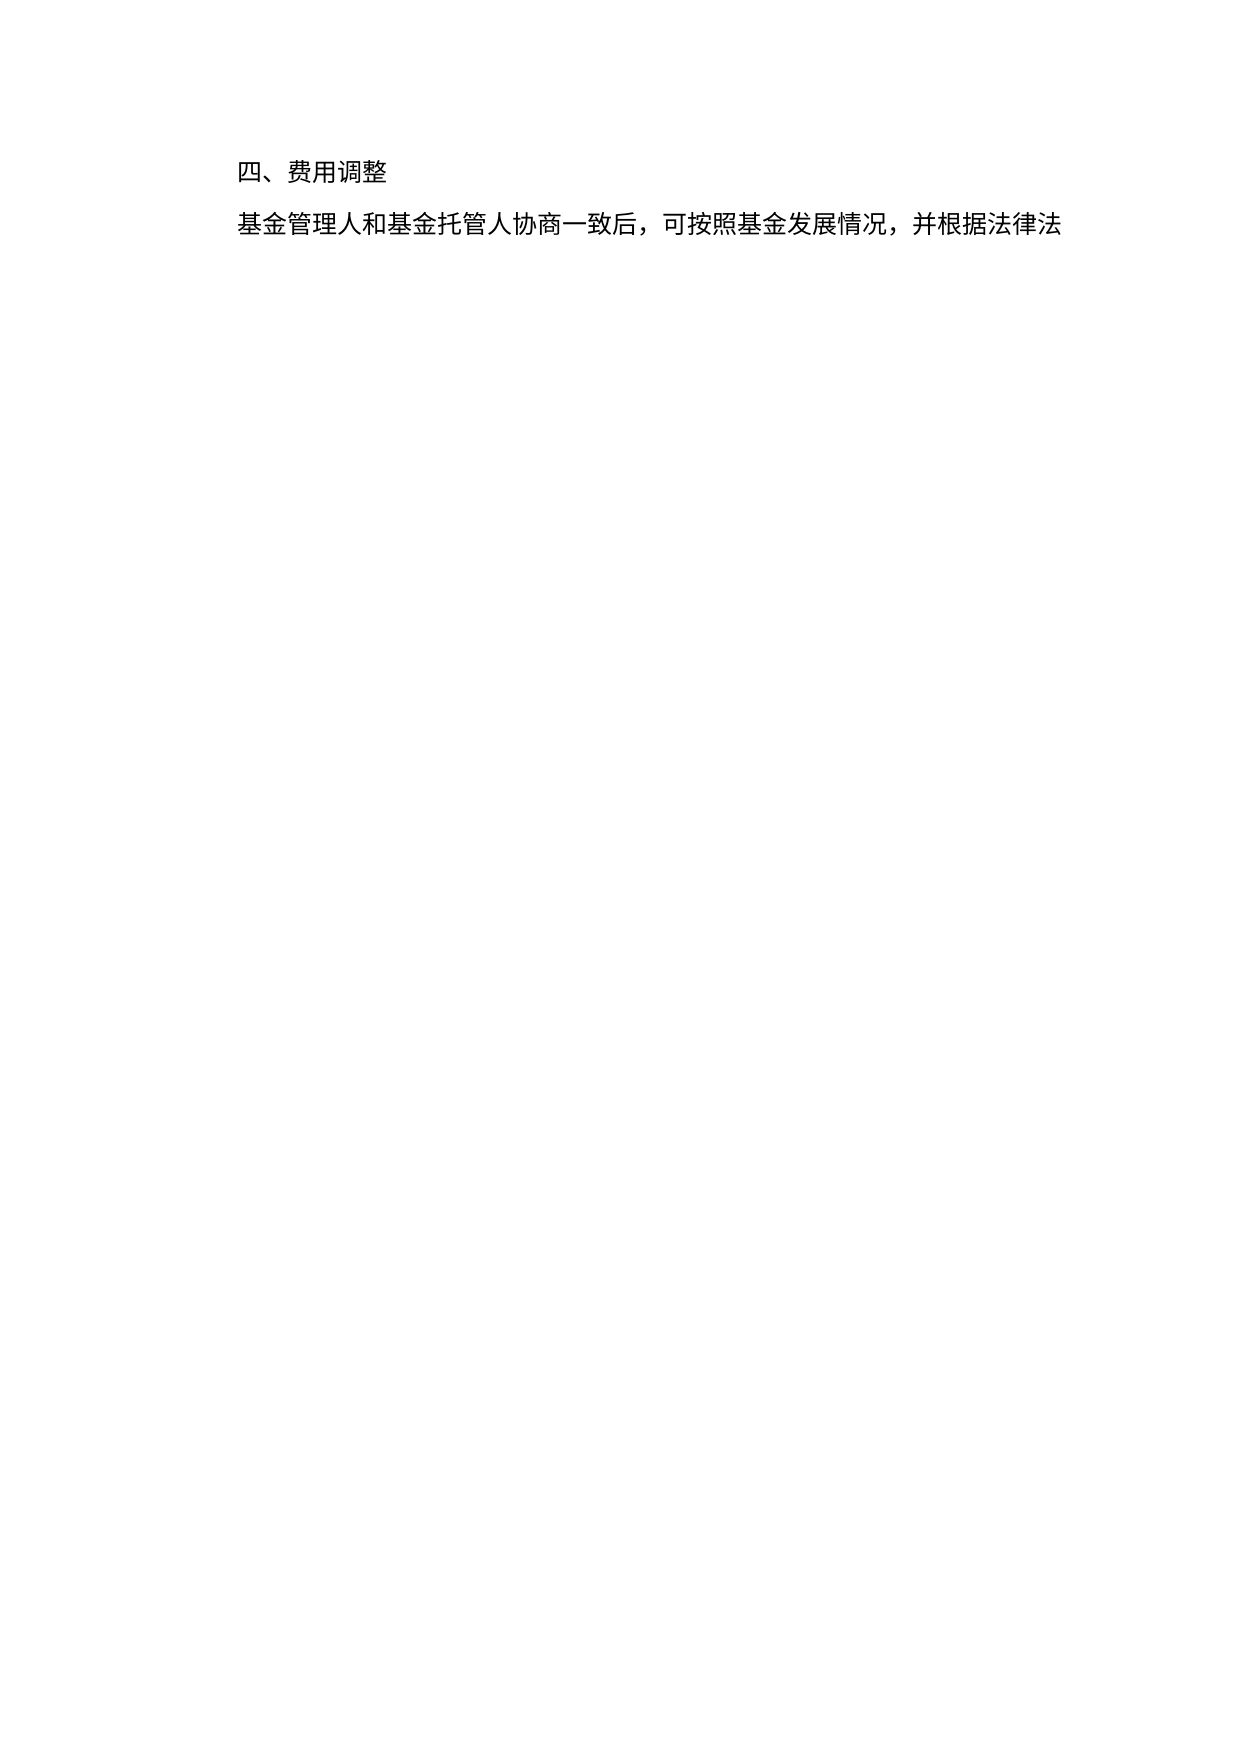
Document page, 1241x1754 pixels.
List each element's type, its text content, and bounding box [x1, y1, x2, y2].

text 基金管理人和基金托管人协商一致后，可按照基金发展情况，并根据法律法 [237, 205, 1101, 241]
text 四、费用调整 [237, 152, 1101, 188]
